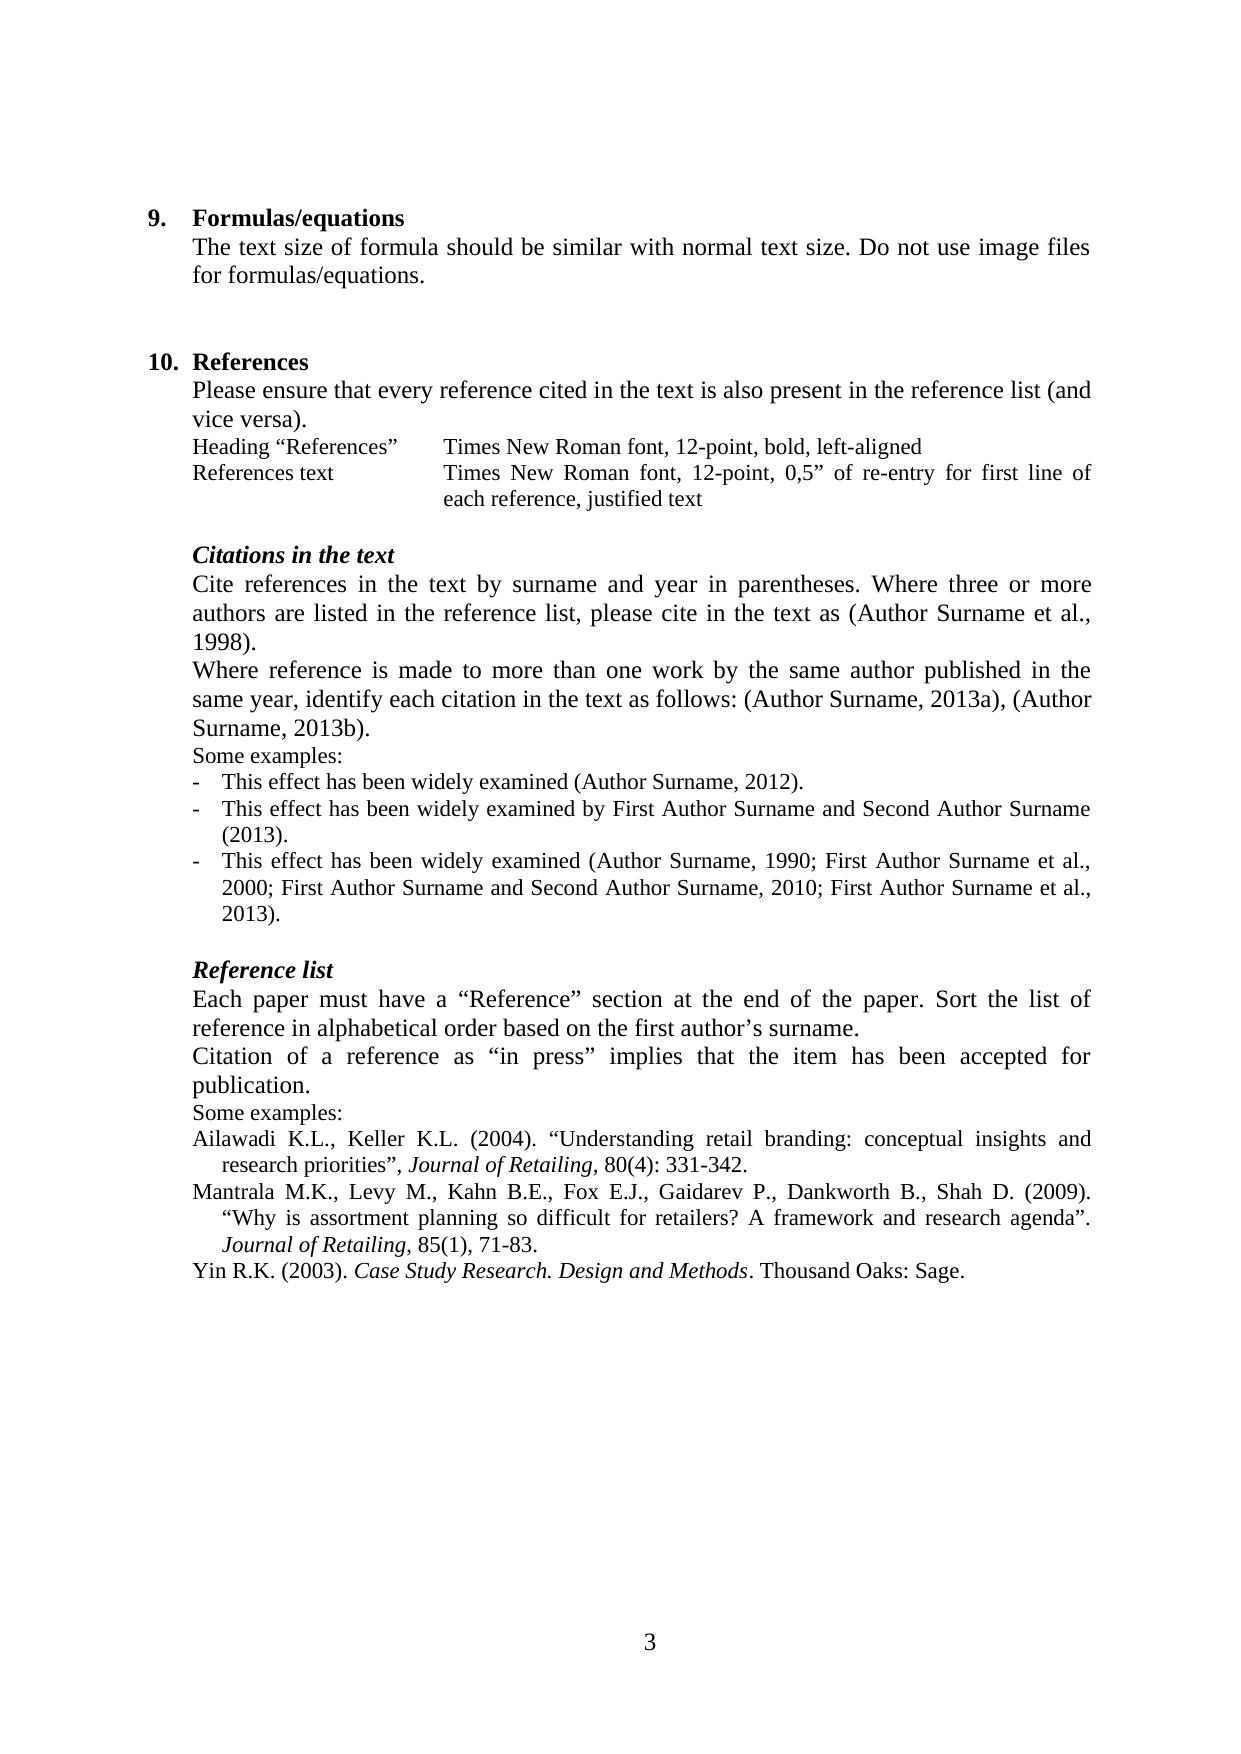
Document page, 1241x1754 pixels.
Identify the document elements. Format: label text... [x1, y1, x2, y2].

text Each paper must have a “Reference” section at the end of the paper. Sort the list of reference in alphabetical order based on the first author’s surname. [192, 984, 1092, 1041]
list Formulas/equations [148, 203, 1092, 232]
list References [148, 347, 1092, 375]
text References text Times New Roman font, 12-point, 0,5” of re-entry for first line of each reference, justified text [192, 459, 1092, 512]
text Please ensure that every reference cited in the text is also present in the reference list (and vice versa). [192, 375, 1092, 433]
list Reference list [192, 955, 1092, 984]
text Citation of a reference as “in press” implies that the item has been accepted for publication. [192, 1041, 1092, 1099]
text Yin R.K. (2003). Case Study Research. Design and Methods. Thousand Oaks: Sage. [192, 1257, 1092, 1283]
list Citations in the text [192, 541, 1092, 569]
text Cite references in the text by surname and year in parentheses. Where three or more authors are listed in the reference list, please cite in the text as (Author Surname et al., 1998). [192, 569, 1092, 656]
text Some examples: [192, 1099, 1092, 1125]
list This effect has been widely examined (Author Surname, 2012). [192, 768, 1092, 794]
text Heading “References” Times New Roman font, 12-point, bold, left-aligned [192, 433, 1092, 459]
text The text size of formula should be similar with normal text size. Do not use image files for formulas/equations. [192, 232, 1092, 289]
text Some examples: [192, 742, 1092, 768]
list This effect has been widely examined (Author Surname, 1990; First Author Surname et al., 2000; First Author Surname and Second Author Surname, 2010; First Author Surname et al., 2013). [192, 847, 1092, 926]
text Where reference is made to more than one work by the same author published in the same year, identify each citation in the text as follows: (Author Surname, 2013a), (Author Surname, 2013b). [192, 656, 1092, 742]
text Mantrala M.K., Levy M., Kahn B.E., Fox E.J., Gaidarev P., Dankworth B., Shah D. (2009). “Why is assortment planning so difficult for retailers? A framework and research agenda”. Journal of Retailing, 85(1), 71-83. [192, 1178, 1092, 1257]
text Ailawadi K.L., Keller K.L. (2004). “Understanding retail branding: conceptual insights and research priorities”, Journal of Retailing, 80(4): 331-342. [192, 1125, 1092, 1178]
list This effect has been widely examined by First Author Surname and Second Author Surname (2013). [192, 794, 1092, 847]
